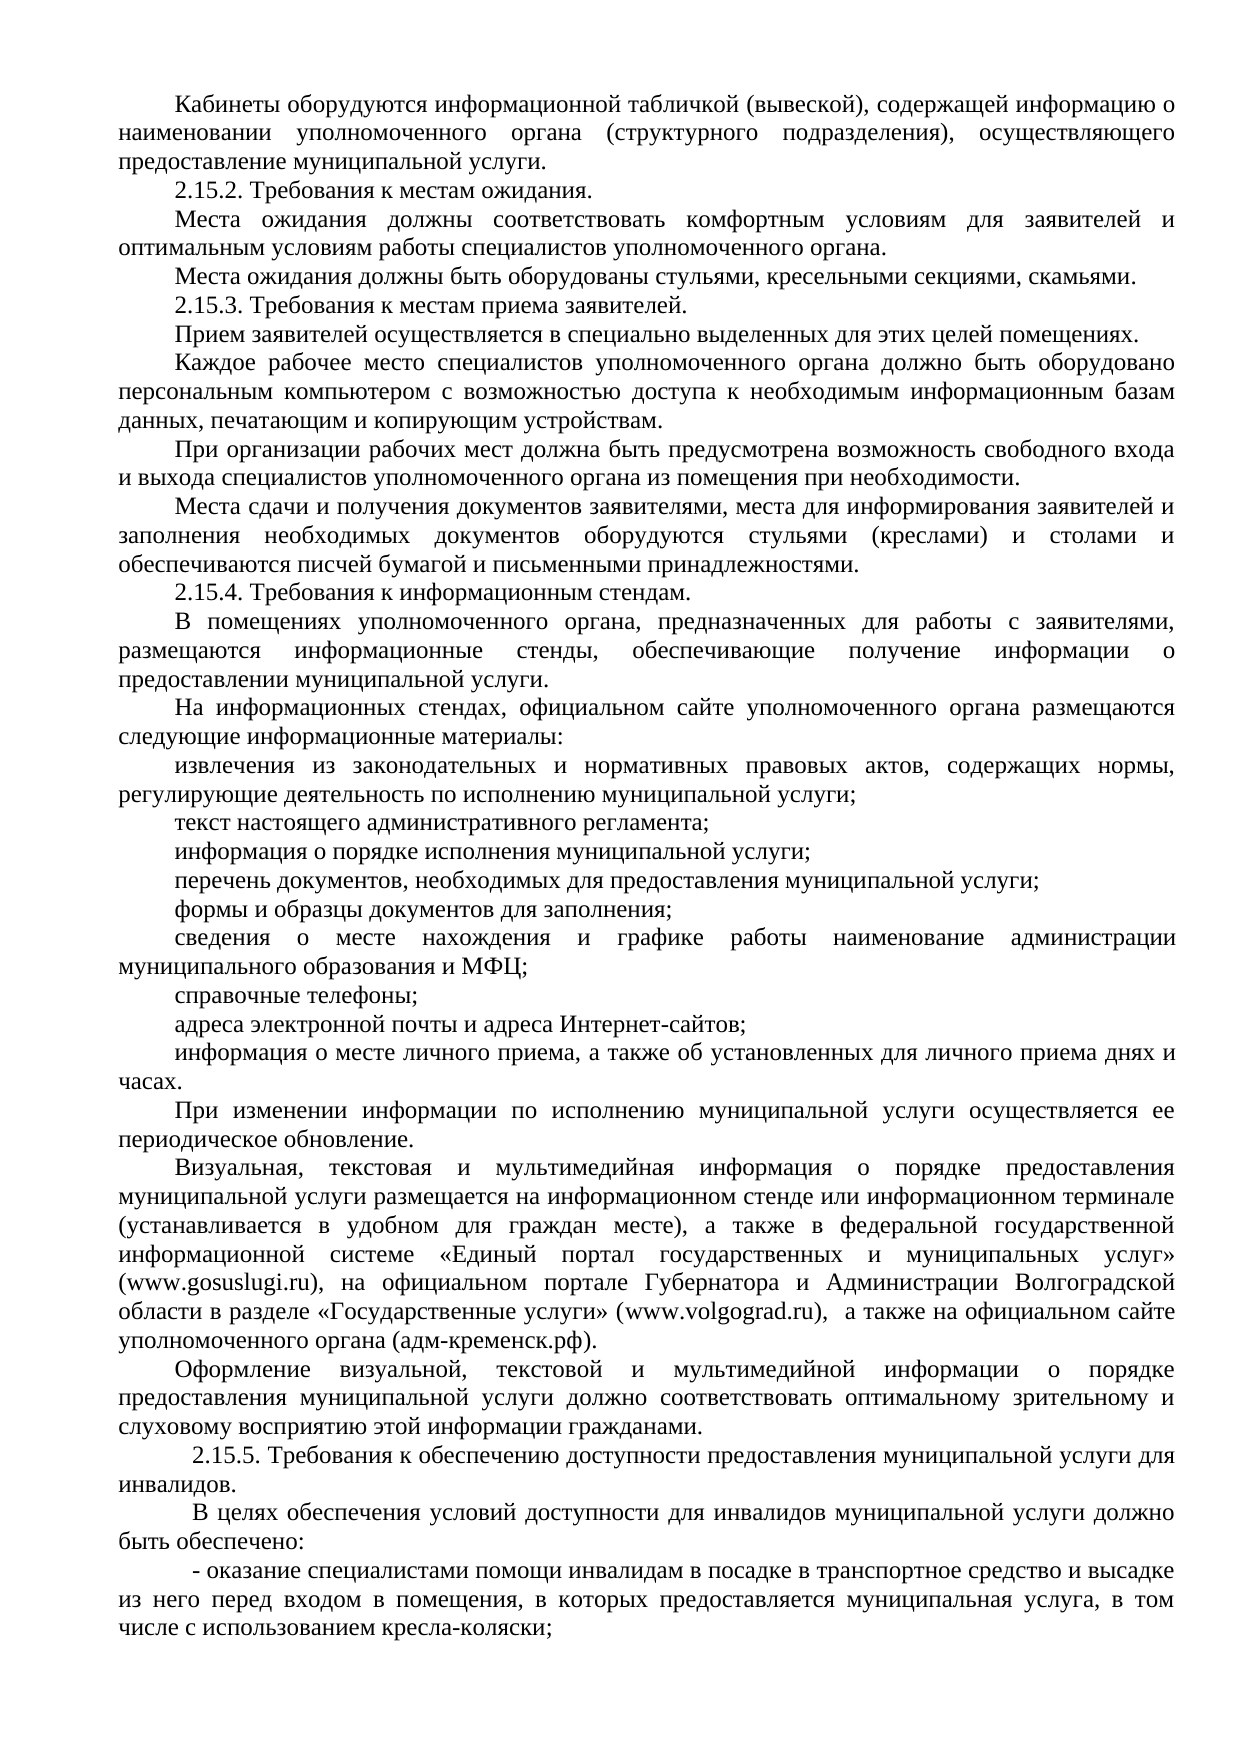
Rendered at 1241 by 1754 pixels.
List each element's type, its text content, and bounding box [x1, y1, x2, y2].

text текст настоящего административного регламента; [118, 807, 1176, 836]
text Визуальная, текстовая и мультимедийная информация о порядке предоставления муниципальной услуги размещается на информационном стенде или информационном терминале (устанавливается в удобном для граждан месте), а также в федеральной государственной информационной системе «Единый портал государственных и муниципальных услуг» (www.gosuslugi.ru), на официальном портале Губернатора и Администрации Волгоградской области в разделе «Государственные услуги» (www.volgograd.ru), а также на официальном сайте уполномоченного органа (адм-кременск.рф). [118, 1152, 1176, 1354]
text В помещениях уполномоченного органа, предназначенных для работы с заявителями, размещаются информационные стенды, обеспечивающие получение информации о предоставлении муниципальной услуги. [118, 606, 1176, 692]
text В целях обеспечения условий доступности для инвалидов муниципальной услуги должно быть обеспечено: [118, 1497, 1176, 1555]
text информация о порядке исполнения муниципальной услуги; [118, 836, 1176, 865]
text Места ожидания должны соответствовать комфортным условиям для заявителей и оптимальным условиям работы специалистов уполномоченного органа. [118, 204, 1176, 261]
text Оформление визуальной, текстовой и мультимедийной информации о порядке предоставления муниципальной услуги должно соответствовать оптимальному зрительному и слуховому восприятию этой информации гражданами. [118, 1354, 1176, 1440]
text Места ожидания должны быть оборудованы стульями, кресельными секциями, скамьями. [118, 261, 1176, 290]
text 2.15.4. Требования к информационным стендам. [118, 577, 1176, 606]
text При организации рабочих мест должна быть предусмотрена возможность свободного входа и выхода специалистов уполномоченного органа из помещения при необходимости. [118, 434, 1176, 491]
text 2.15.2. Требования к местам ожидания. [118, 175, 1176, 204]
text извлечения из законодательных и нормативных правовых актов, содержащих нормы, регулирующие деятельность по исполнению муниципальной услуги; [118, 750, 1176, 807]
text Кабинеты оборудуются информационной табличкой (вывеской), содержащей информацию о наименовании уполномоченного органа (структурного подразделения), осуществляющего предоставление муниципальной услуги. [118, 89, 1176, 175]
text На информационных стендах, официальном сайте уполномоченного органа размещаются следующие информационные материалы: [118, 692, 1176, 750]
text Каждое рабочее место специалистов уполномоченного органа должно быть оборудовано персональным компьютером с возможностью доступа к необходимым информационным базам данных, печатающим и копирующим устройствам. [118, 347, 1176, 434]
text 2.15.5. Требования к обеспечению доступности предоставления муниципальной услуги для инвалидов. [118, 1440, 1176, 1497]
text 2.15.3. Требования к местам приема заявителей. [118, 290, 1176, 319]
text Прием заявителей осуществляется в специально выделенных для этих целей помещениях. [118, 319, 1176, 347]
text сведения о месте нахождения и графике работы наименование администрации муниципального образования и МФЦ; [118, 922, 1178, 980]
text перечень документов, необходимых для предоставления муниципальной услуги; [118, 865, 1176, 894]
text справочные телефоны; [118, 980, 1178, 1009]
text При изменении информации по исполнению муниципальной услуги осуществляется ее периодическое обновление. [118, 1095, 1176, 1152]
text Места сдачи и получения документов заявителями, места для информирования заявителей и заполнения необходимых документов оборудуются стульями (креслами) и столами и обеспечиваются писчей бумагой и письменными принадлежностями. [118, 491, 1176, 577]
text формы и образцы документов для заполнения; [118, 894, 1176, 922]
text адреса электронной почты и адреса Интернет-сайтов; [118, 1009, 1178, 1037]
text информация о месте личного приема, а также об установленных для личного приема днях и часах. [118, 1037, 1178, 1095]
text - оказание специалистами помощи инвалидам в посадке в транспортное средство и высадке из него перед входом в помещения, в которых предоставляется муниципальная услуга, в том числе с использованием кресла-коляски; [118, 1555, 1176, 1641]
